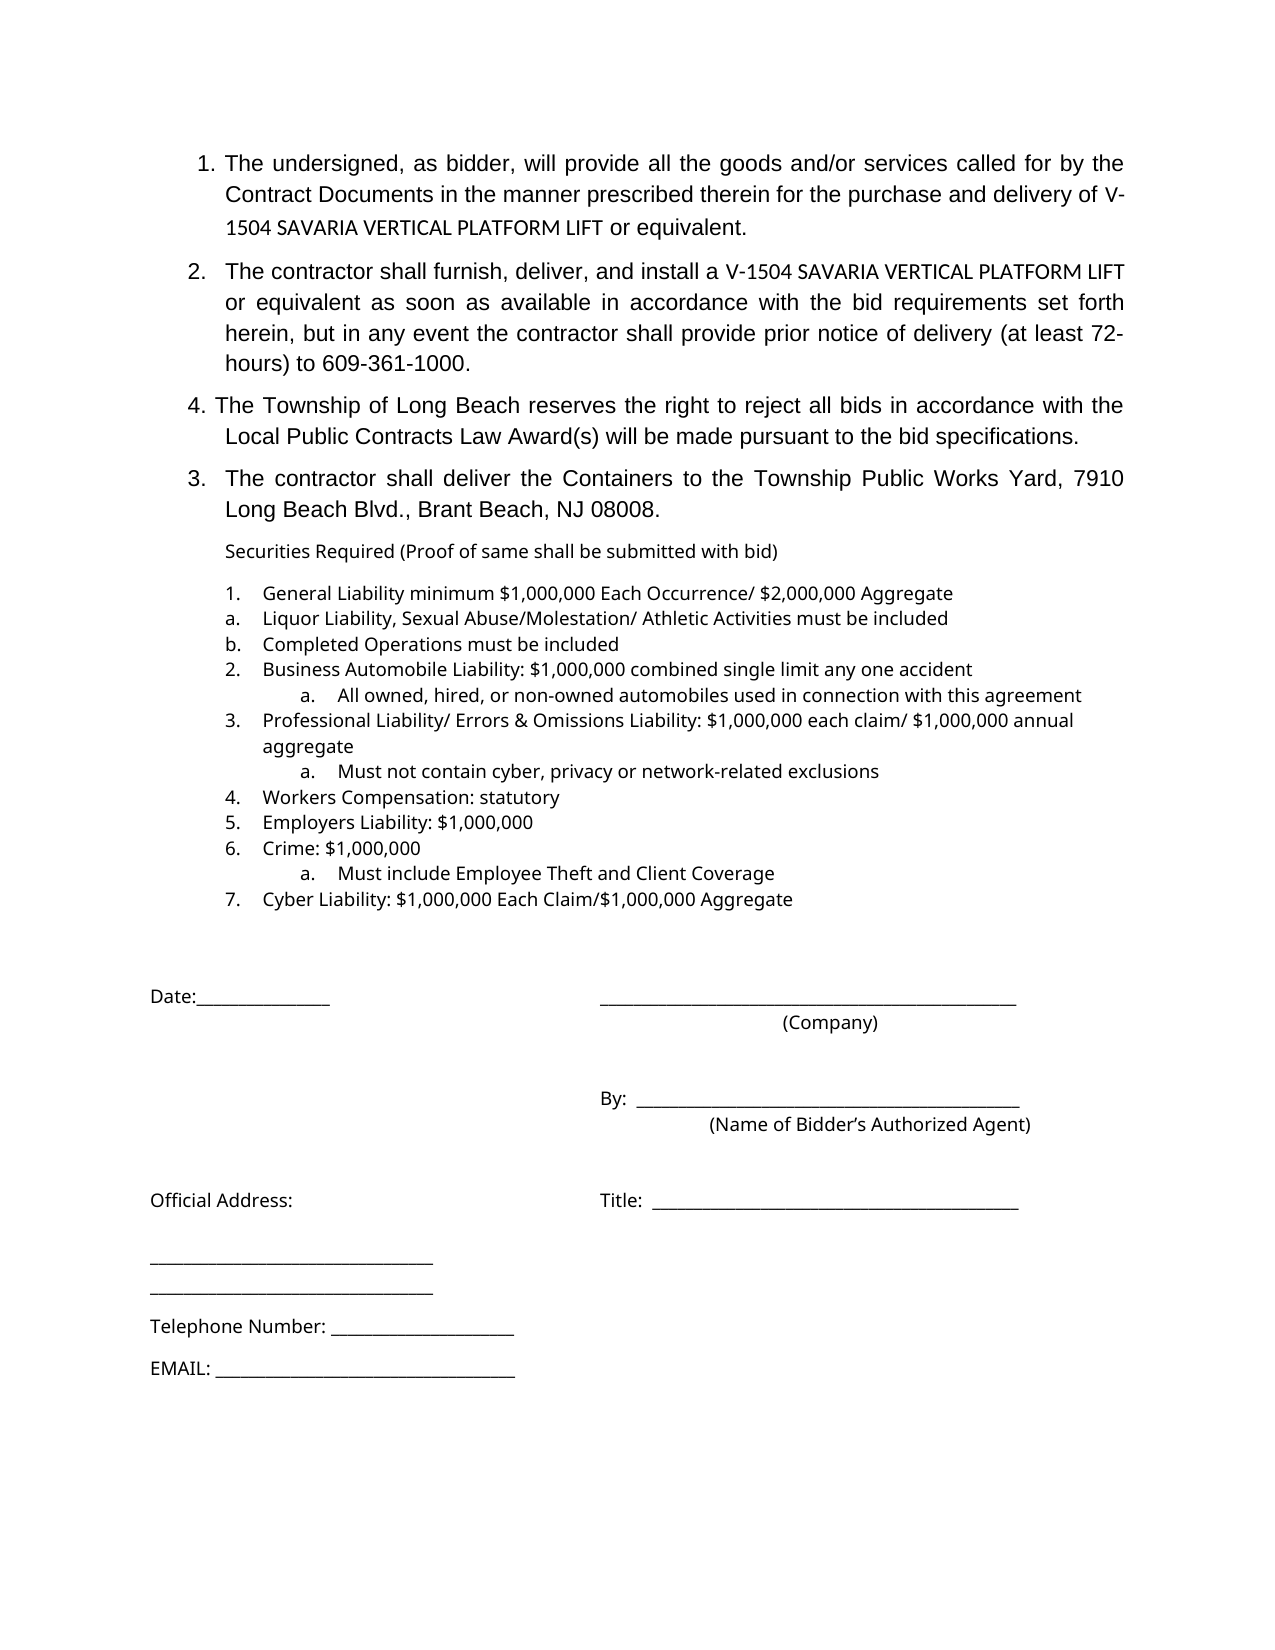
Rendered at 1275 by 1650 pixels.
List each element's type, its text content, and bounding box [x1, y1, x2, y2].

list Employers Liability: $1,000,000 [225, 810, 1125, 835]
list Date:________________ __________________________________________________ [150, 984, 1125, 1009]
list Professional Liability/ Errors & Omissions Liability: $1,000,000 each claim/ $1,000,000 annual aggregate [225, 708, 1125, 759]
list Business Automobile Liability: $1,000,000 combined single limit any one accident [225, 657, 1125, 682]
list 3. The contractor shall deliver the Containers to the Township Public Works Yard, 7910 Long Beach Blvd., Brant Beach, NJ 08008. [187, 465, 1125, 522]
list __________________________________ [150, 1243, 1125, 1268]
list __________________________________ [150, 1272, 1125, 1297]
text 1. The undersigned, as bidder, will provide all the goods and/or services called for by the Contract Documents in the manner prescribed therein for the purchase and delivery of V-1504 SAVARIA VERTICAL PLATFORM LIFT or equivalent. [197, 150, 1125, 241]
list Must not contain cyber, privacy or network-related exclusions [300, 759, 1125, 784]
list Crime: $1,000,000 [225, 835, 1125, 861]
text Securities Required (Proof of same shall be submitted with bid) [150, 538, 1125, 564]
list (Company) [150, 1009, 1125, 1035]
list 4. The Township of Long Beach reserves the right to reject all bids in accordance with the Local Public Contracts Law Award(s) will be made pursuant to the bid specifications. [187, 392, 1125, 449]
list 2. The contractor shall furnish, deliver, and install a V-1504 SAVARIA VERTICAL PLATFORM LIFT or equivalent as soon as available in accordance with the bid requirements set forth herein, but in any event the contractor shall provide prior notice of delivery (at least 72-hours) to 609-361-1000. [187, 257, 1125, 376]
list EMAIL: ____________________________________ [150, 1355, 1125, 1381]
list Workers Compensation: statutory [225, 784, 1125, 810]
list General Liability minimum $1,000,000 Each Occurrence/ $2,000,000 Aggregate [225, 580, 1125, 606]
list Telephone Number: ______________________ [150, 1314, 1125, 1339]
list Liquor Liability, Sexual Abuse/Molestation/ Athletic Activities must be included [225, 606, 1125, 631]
list Must include Employee Theft and Client Coverage [300, 861, 1125, 886]
list Completed Operations must be included [225, 631, 1125, 657]
list All owned, hired, or non-owned automobiles used in connection with this agreement [300, 682, 1125, 708]
list (Name of Bidder’s Authorized Agent) [150, 1111, 1125, 1137]
list Cyber Liability: $1,000,000 Each Claim/$1,000,000 Aggregate [225, 886, 1125, 912]
list Official Address: Title: ____________________________________________ [150, 1188, 1125, 1213]
list By: ______________________________________________ [150, 1086, 1125, 1111]
